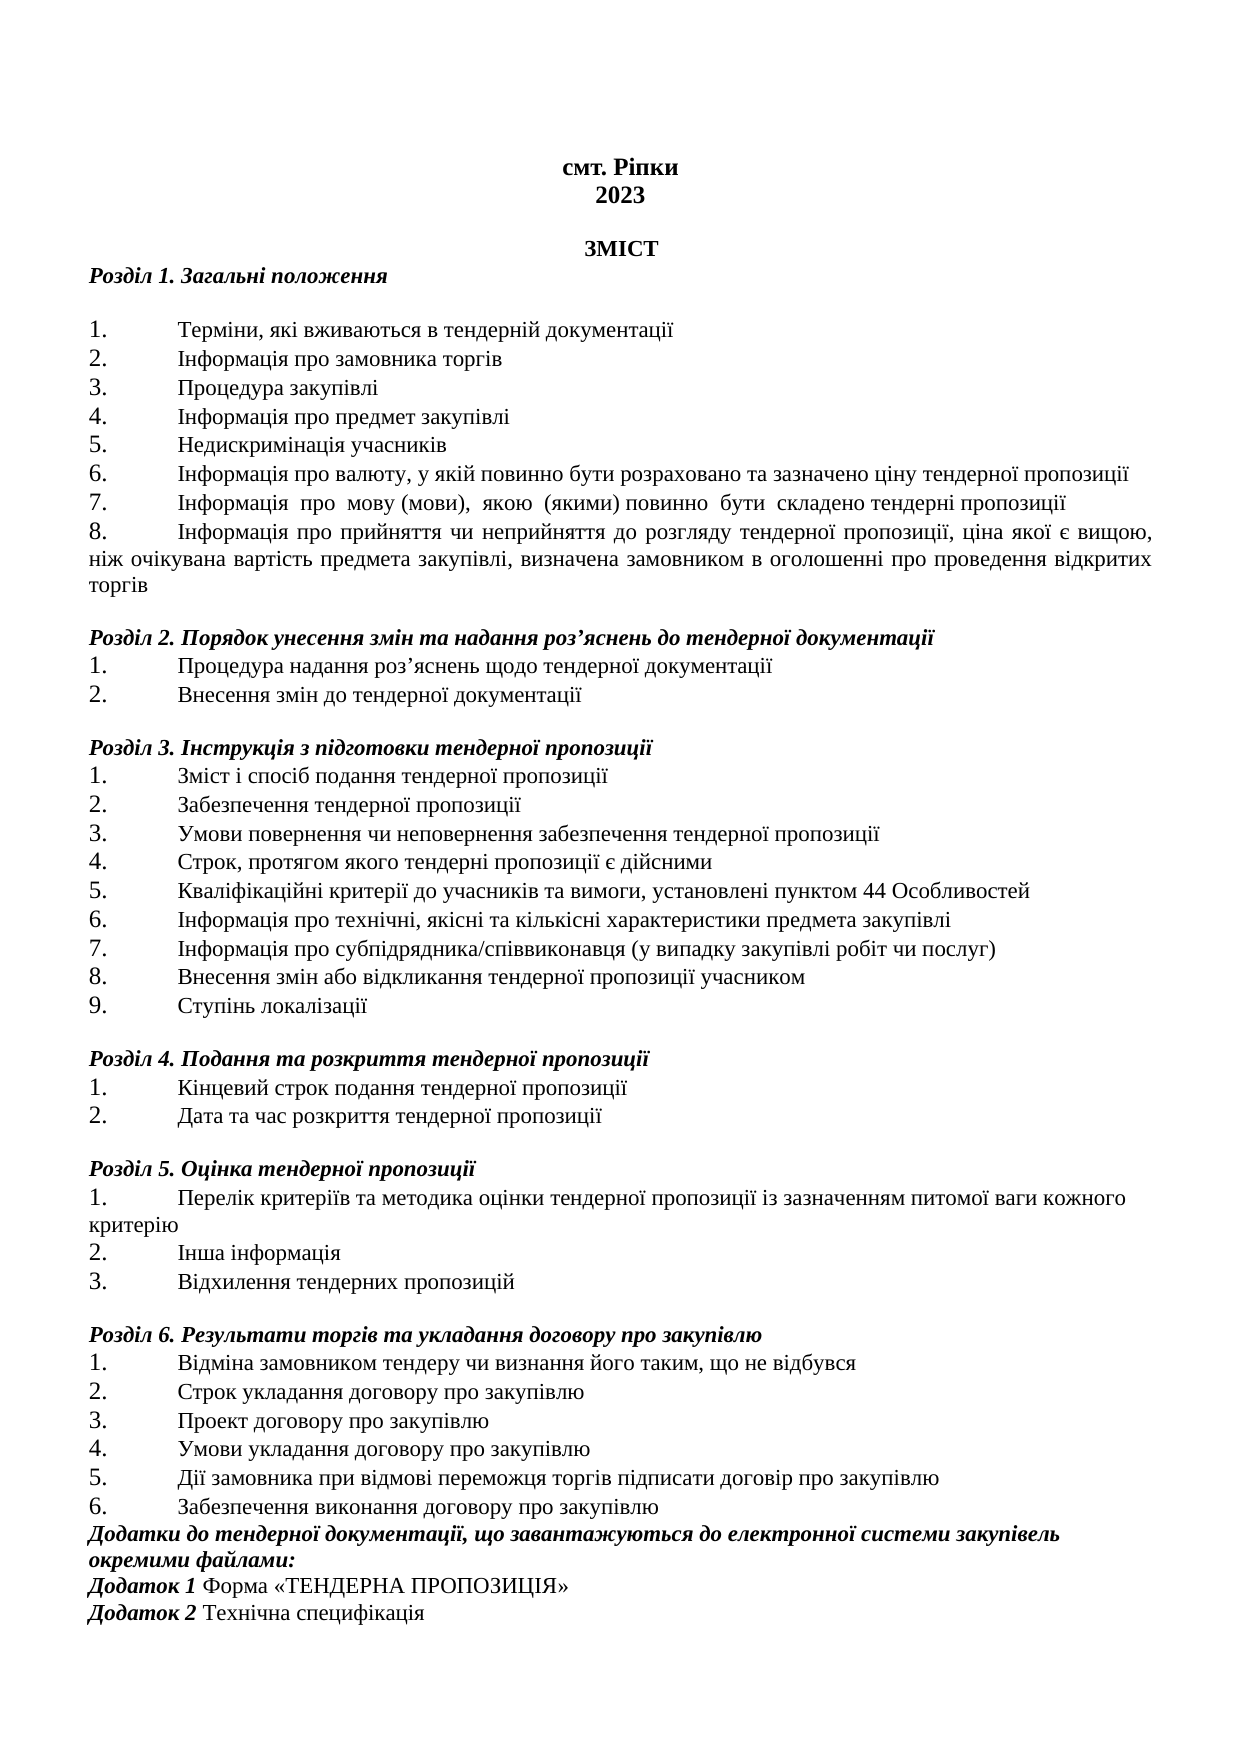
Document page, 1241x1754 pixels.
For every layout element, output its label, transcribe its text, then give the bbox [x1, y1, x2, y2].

list Умови укладання договору про закупівлю [88, 1433, 1154, 1462]
list Інформація про валюту, у якій повинно бути розраховано та зазначено ціну тендерної пропозиції [88, 458, 1154, 487]
list Відхилення тендерних пропозицій [88, 1266, 1154, 1294]
text Додатки до тендерної документації, що завантажуються до електронної системи закупівель окремими файлами: [88, 1520, 1154, 1572]
list Зміст і спосіб подання тендерної пропозиції [88, 760, 1154, 789]
list Інформація про замовника торгів [88, 343, 1154, 372]
text Додаток 1 Форма «ТЕНДЕРНА ПРОПОЗИЦІЯ» [88, 1572, 1154, 1599]
list Дата та час розкриття тендерної пропозиції [88, 1100, 1154, 1129]
list Інформація про мову (мови), якою (якими) повинно бути складено тендерні пропозиції [88, 487, 1154, 516]
list Терміни, які вживаються в тендерній документації [88, 314, 1154, 343]
text Розділ 6. Результати торгів та укладання договору про закупівлю [88, 1321, 1154, 1347]
list Інформація про прийняття чи неприйняття до розгляду тендерної пропозиції, ціна якої є вищою, ніж очікувана вартість предмета закупівлі, визначена замовником в оголошенні про проведення відкритих торгів [88, 516, 1154, 597]
list Внесення змін або відкликання тендерної пропозиції учасником [88, 961, 1154, 990]
text Розділ 1. Загальні положення [88, 262, 1154, 288]
list Кваліфікаційні критерії до учасників та вимоги, установлені пунктом 44 Особливостей [88, 875, 1154, 904]
list Інформація про предмет закупівлі [88, 401, 1154, 429]
text Розділ 4. Подання та розкриття тендерної пропозиції [88, 1045, 1154, 1072]
list Інформація про субпідрядника/співвиконавця (у випадку закупівлі робіт чи послуг) [88, 933, 1154, 961]
list Недискримінація учасників [88, 429, 1154, 458]
list Відміна замовником тендеру чи визнання його таким, що не відбувся [88, 1347, 1154, 1376]
list Забезпечення виконання договору про закупівлю [88, 1491, 1154, 1520]
text Розділ 2. Порядок унесення змін та надання роз’яснень до тендерної документації [88, 624, 1154, 650]
text 2023 [88, 180, 1152, 209]
text смт. Ріпки [88, 152, 1152, 180]
list Дії замовника при відмові переможця торгів підписати договір про закупівлю [88, 1462, 1154, 1491]
list Інформація про технічні, якісні та кількісні характеристики предмета закупівлі [88, 904, 1154, 933]
list Перелік критеріїв та методика оцінки тендерної пропозиції із зазначенням питомої ваги кожного критерію [88, 1182, 1154, 1237]
list Інша інформація [88, 1237, 1154, 1266]
list Забезпечення тендерної пропозиції [88, 789, 1154, 818]
text ЗМІСТ [88, 236, 1154, 262]
list Строк, протягом якого тендерні пропозиції є дійсними [88, 846, 1154, 875]
list Строк укладання договору про закупівлю [88, 1376, 1154, 1405]
list Умови повернення чи неповернення забезпечення тендерної пропозиції [88, 818, 1154, 846]
list Ступінь локалізації [88, 990, 1154, 1019]
text Розділ 3. Інструкція з підготовки тендерної пропозиції [88, 734, 1154, 760]
list Проект договору про закупівлю [88, 1405, 1154, 1433]
list Кінцевий строк подання тендерної пропозиції [88, 1072, 1154, 1100]
list Процедура закупівлі [88, 372, 1154, 401]
text Додаток 2 Технічна специфікація [88, 1599, 1154, 1625]
list Внесення змін до тендерної документації [88, 679, 1154, 707]
list Процедура надання роз’яснень щодо тендерної документації [88, 650, 1154, 679]
text Розділ 5. Оцінка тендерної пропозиції [88, 1156, 1154, 1182]
